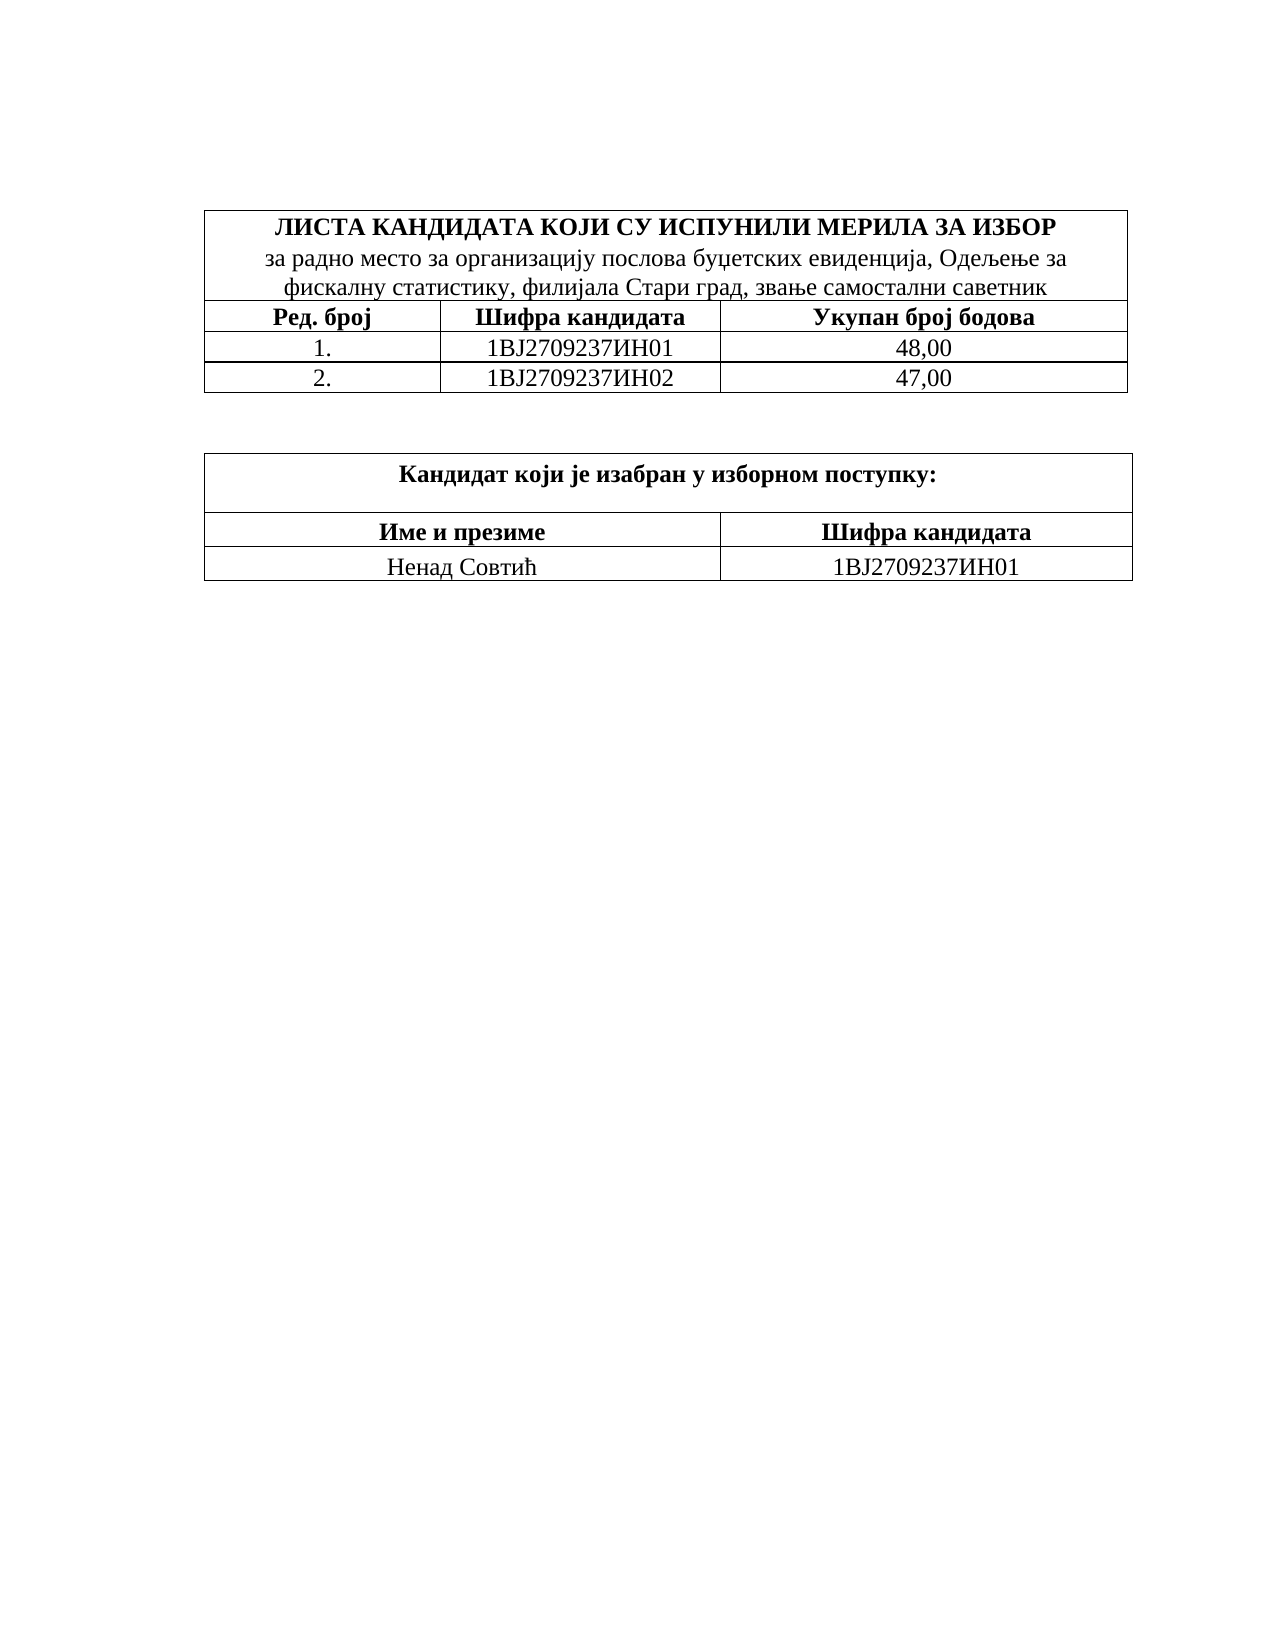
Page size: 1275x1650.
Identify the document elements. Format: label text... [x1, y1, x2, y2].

table_cell Име и презиме [205, 513, 720, 546]
table_header Кандидат који је изабран у изборном поступку: [205, 454, 1132, 512]
table_header ЛИСТА КАНДИДАТА КОЈИ СУ ИСПУНИЛИ МЕРИЛА ЗА ИЗБОР за радно место за организацију послова буџетских евиденција, Одељење за фискалну статистику, филијала Стари град, звање самостални саветник [205, 211, 1127, 300]
table_cell 1. [205, 332, 440, 361]
table_cell 1ВЈ2709237ИН01 [721, 547, 1132, 580]
table_cell Ред. број [205, 301, 440, 331]
table_cell Шифра кандидата [721, 513, 1132, 546]
table_cell 48,00 [721, 332, 1127, 361]
table_cell Укупан број бодова [721, 301, 1127, 331]
table_cell Ненад Совтић [205, 547, 720, 580]
table_cell 47,00 [721, 363, 1127, 392]
table_cell Шифра кандидата [441, 301, 720, 331]
table_cell 2. [205, 363, 440, 392]
table_cell 1ВЈ2709237ИН02 [441, 363, 720, 392]
table_cell 1ВЈ2709237ИН01 [441, 332, 720, 361]
